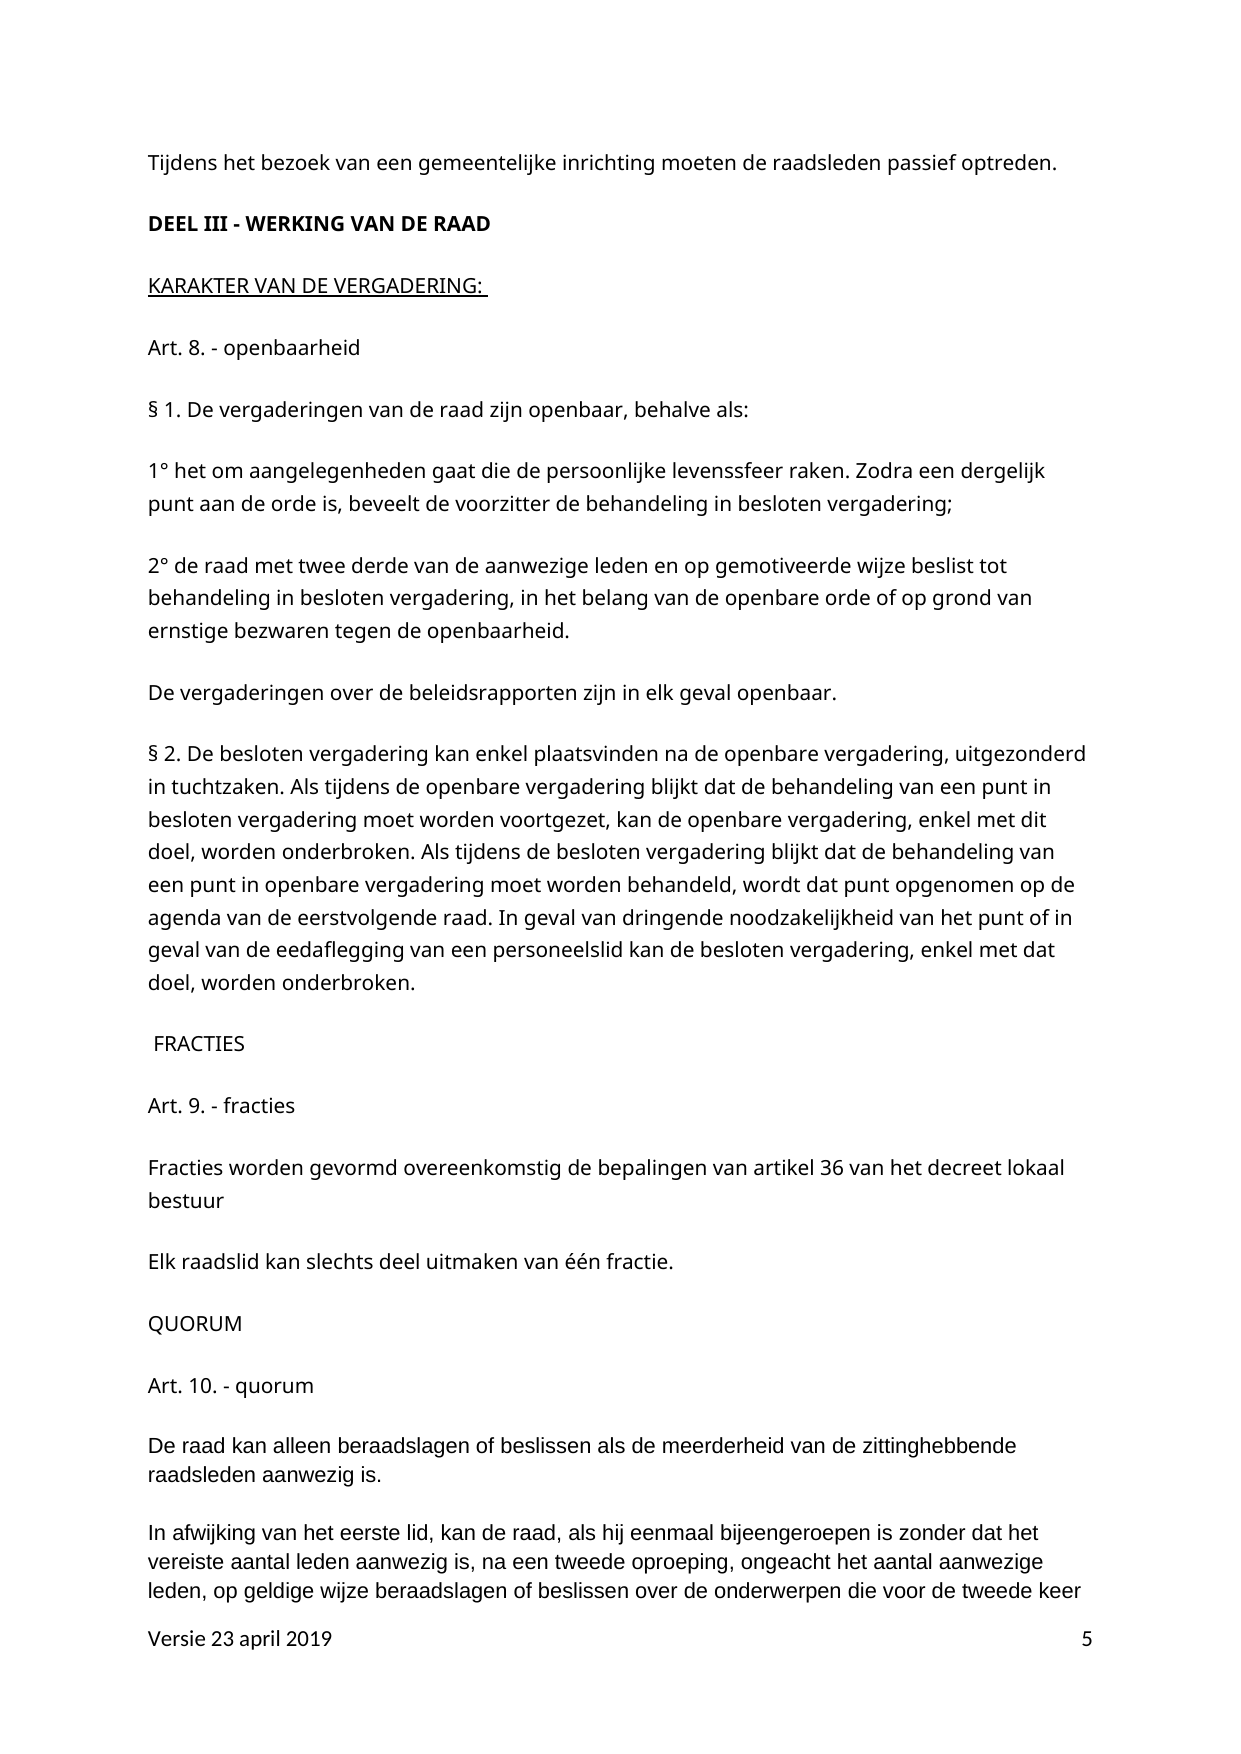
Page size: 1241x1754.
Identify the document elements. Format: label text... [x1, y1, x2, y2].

text FRACTIES [148, 1029, 1093, 1058]
text Art. 10. - quorum [148, 1371, 1093, 1399]
text 2° de raad met twee derde van de aanwezige leden en op gemotiveerde wijze beslist tot behandeling in besloten vergadering, in het belang van de openbare orde of op grond van ernstige bezwaren tegen de openbaarheid. [148, 551, 1093, 644]
text Fracties worden gevormd overeenkomstig de bepalingen van artikel 36 van het decreet lokaal bestuur [148, 1153, 1093, 1214]
text Tijdens het bezoek van een gemeentelijke inrichting moeten de raadsleden passief optreden. [148, 148, 1093, 176]
text § 2. De besloten vergadering kan enkel plaatsvinden na de openbare vergadering, uitgezonderd in tuchtzaken. Als tijdens de openbare vergadering blijkt dat de behandeling van een punt in besloten vergadering moet worden voortgezet, kan de openbare vergadering, enkel met dit doel, worden onderbroken. Als tijdens de besloten vergadering blijkt dat de behandeling van een punt in openbare vergadering moet worden behandeld, wordt dat punt opgenomen op de agenda van de eerstvolgende raad. In geval van dringende noodzakelijkheid van het punt of in geval van de eedaflegging van een personeelslid kan de besloten vergadering, enkel met dat doel, worden onderbroken. [148, 739, 1093, 996]
text DEEL III - WERKING VAN DE RAAD [148, 209, 1093, 238]
text Art. 9. - fracties [148, 1091, 1093, 1120]
text § 1. De vergaderingen van de raad zijn openbaar, behalve als: [148, 395, 1093, 423]
text KARAKTER VAN DE VERGADERING: [148, 271, 1093, 299]
text Art. 8. - openbaarheid [148, 333, 1093, 361]
text QUORUM [148, 1309, 1093, 1338]
text 1° het om aangelegenheden gaat die de persoonlijke levenssfeer raken. Zodra een dergelijk punt aan de orde is, beveelt de voorzitter de behandeling in besloten vergadering; [148, 456, 1093, 517]
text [148, 1433, 1093, 1603]
text De vergaderingen over de beleidsrapporten zijn in elk geval openbaar. [148, 678, 1093, 706]
text Elk raadslid kan slechts deel uitmaken van één fractie. [148, 1247, 1093, 1276]
